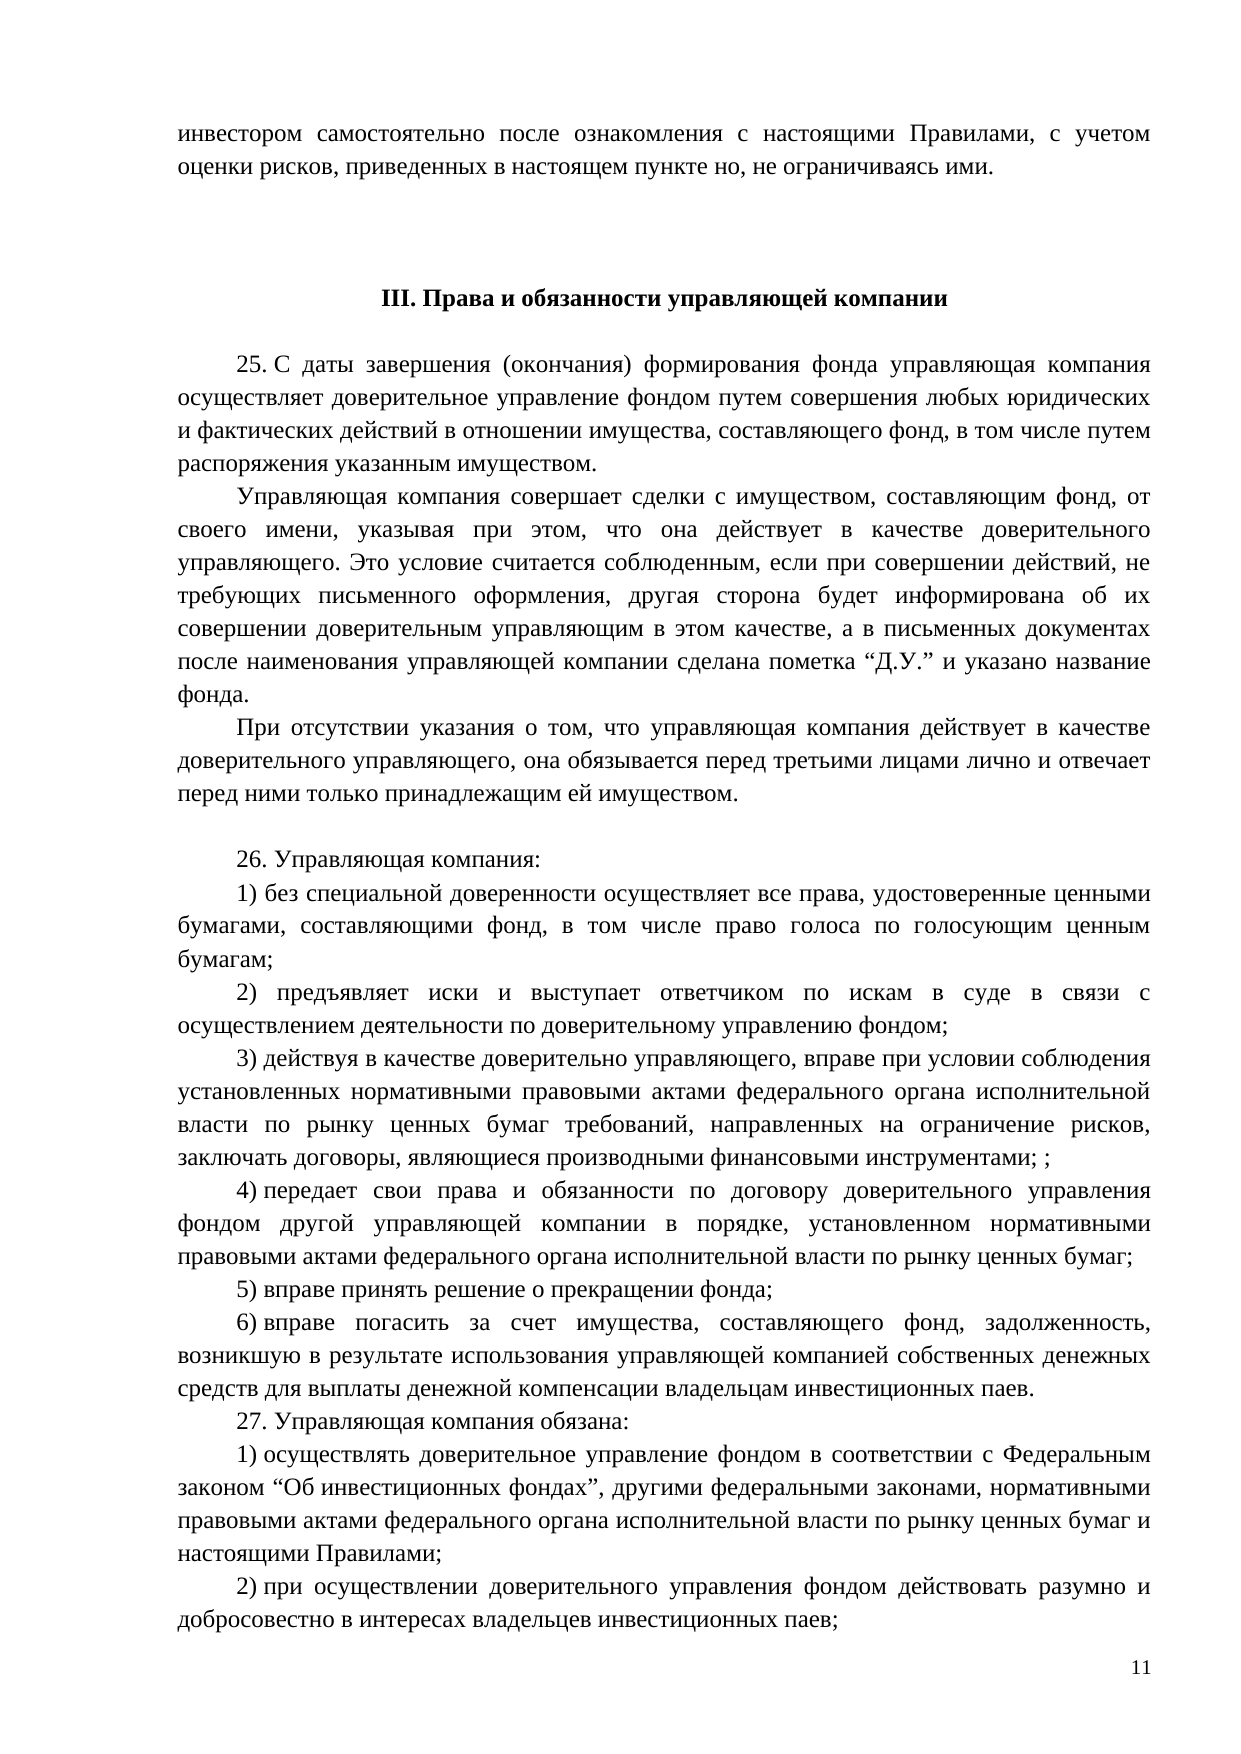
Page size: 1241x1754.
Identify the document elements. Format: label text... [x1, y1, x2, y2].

text 3) действуя в качестве доверительно управляющего, вправе при условии соблюдения установленных нормативными правовыми актами федерального органа исполнительной власти по рынку ценных бумаг требований, направленных на ограничение рисков, заключать договоры, являющиеся производными финансовыми инструментами; ; [177, 1043, 1152, 1171]
text 1) без специальной доверенности осуществляет все права, удостоверенные ценными бумагами, составляющими фонд, в том числе право голоса по голосующим ценным бумагам; [177, 878, 1152, 972]
text 6) вправе погасить за счет имущества, составляющего фонд, задолженность, возникшую в результате использования управляющей компанией собственных денежных средств для выплаты денежной компенсации владельцам инвестиционных паев. [177, 1307, 1152, 1402]
text Управляющая компания совершает сделки с имуществом, составляющим фонд, от своего имени, указывая при этом, что она действует в качестве доверительного управляющего. Это условие считается соблюденным, если при совершении действий, не требующих письменного оформления, другая сторона будет информирована об их совершении доверительным управляющим в этом качестве, а в письменных документах после наименования управляющей компании сделана пометка “Д.У.” и указано название фонда. [177, 481, 1152, 708]
text III. Права и обязанности управляющей компании [177, 283, 1152, 312]
text 1) осуществлять доверительное управление фондом в соответствии с Федеральным законом “Об инвестиционных фондах”, другими федеральными законами, нормативными правовыми актами федерального органа исполнительной власти по рынку ценных бумаг и настоящими Правилами; [177, 1439, 1152, 1567]
text При отсутствии указания о том, что управляющая компания действует в качестве доверительного управляющего, она обязывается перед третьими лицами лично и отвечает перед ними только принадлежащим ей имуществом. [177, 712, 1152, 807]
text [177, 118, 1152, 180]
text 27. Управляющая компания обязана: [177, 1406, 1152, 1435]
text 2) при осуществлении доверительного управления фондом действовать разумно и добросовестно в интересах владельцев инвестиционных паев; [177, 1571, 1152, 1633]
text 26. Управляющая компания: [177, 844, 1152, 873]
text 25. С даты завершения (окончания) формирования фонда управляющая компания осуществляет доверительное управление фондом путем совершения любых юридических и фактических действий в отношении имущества, составляющего фонд, в том числе путем распоряжения указанным имуществом. [177, 349, 1152, 477]
text 5) вправе принять решение о прекращении фонда; [177, 1274, 1152, 1303]
text 2) предъявляет иски и выступает ответчиком по искам в суде в связи с осуществлением деятельности по доверительному управлению фондом; [177, 977, 1152, 1038]
text 4) передает свои права и обязанности по договору доверительного управления фондом другой управляющей компании в порядке, установленном нормативными правовыми актами федерального органа исполнительной власти по рынку ценных бумаг; [177, 1175, 1152, 1269]
